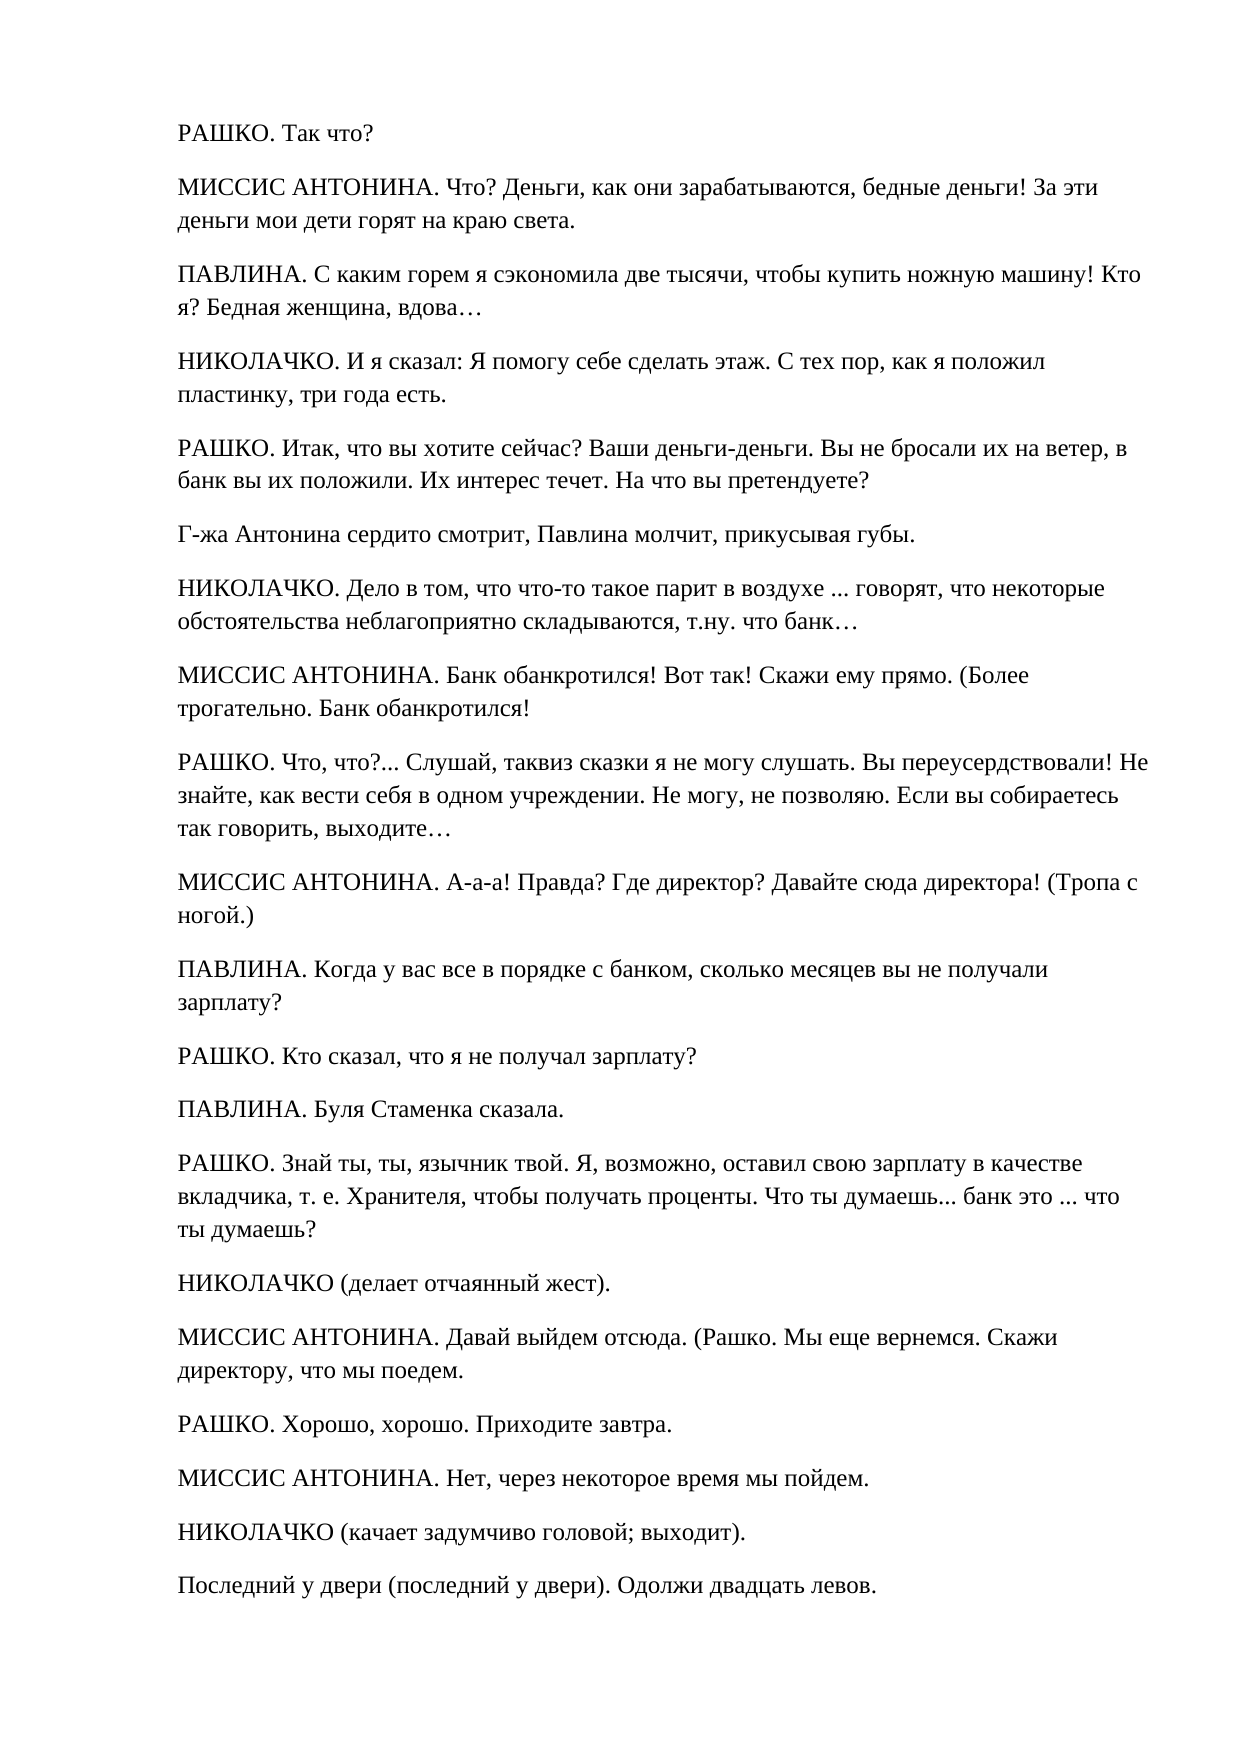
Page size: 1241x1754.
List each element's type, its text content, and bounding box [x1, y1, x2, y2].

text РАШКО. Хорошо, хорошо. Приходите завтра. [177, 1409, 1152, 1438]
text РАШКО. Знай ты, ты, язычник твой. Я, возможно, оставил свою зарплату в качестве вкладчика, т. е. Хранителя, чтобы получать проценты. Что ты думаешь... банк это ... что ты думаешь? [177, 1148, 1152, 1243]
text Последний у двери (последний у двери). Одолжи двадцать левов. [177, 1571, 1152, 1599]
text МИССИС АНТОНИНА. А-а-а! Правда? Где директор? Давайте сюда директора! (Тропа с ногой.) [177, 867, 1152, 929]
text РАШКО. Кто сказал, что я не получал зарплату? [177, 1041, 1152, 1069]
text РАШКО. Итак, что вы хотите сейчас? Ваши деньги-деньги. Вы не бросали их на ветер, в банк вы их положили. Их интерес течет. На что вы претендуете? [177, 433, 1152, 494]
text НИКОЛАЧКО. И я сказал: Я помогу себе сделать этаж. С тех пор, как я положил пластинку, три года есть. [177, 346, 1152, 407]
text Г-жа Антонина сердито смотрит, Павлина молчит, прикусывая губы. [177, 519, 1152, 548]
text РАШКО. Так что? [177, 118, 1152, 147]
text ПАВЛИНА. Когда у вас все в порядке с банком, сколько месяцев вы не получали зарплату? [177, 954, 1152, 1016]
text МИССИС АНТОНИНА. Нет, через некоторое время мы пойдем. [177, 1463, 1152, 1492]
text ПАВЛИНА. С каким горем я сэкономила две тысячи, чтобы купить ножную машину! Кто я? Бедная женщина, вдова… [177, 259, 1152, 321]
text НИКОЛАЧКО (качает задумчиво головой; выходит). [177, 1517, 1152, 1546]
text ПАВЛИНА. Буля Стаменка сказала. [177, 1094, 1152, 1123]
text НИКОЛАЧКО. Дело в том, что что-то такое парит в воздухе ... говорят, что некоторые обстоятельства неблагоприятно складываются, т.ну. что банк… [177, 573, 1152, 635]
text МИССИС АНТОНИНА. Что? Деньги, как они зарабатываются, бедные деньги! За эти деньги мои дети горят на краю света. [177, 172, 1152, 234]
text МИССИС АНТОНИНА. Давай выйдем отсюда. (Рашко. Мы еще вернемся. Скажи директору, что мы поедем. [177, 1322, 1152, 1384]
text МИССИС АНТОНИНА. Банк обанкротился! Вот так! Скажи ему прямо. (Более трогательно. Банк обанкротился! [177, 660, 1152, 722]
text НИКОЛАЧКО (делает отчаянный жест). [177, 1268, 1152, 1297]
text РАШКО. Что, что?... Слушай, таквиз сказки я не могу слушать. Вы переусердствовали! Не знайте, как вести себя в одном учреждении. Не могу, не позволяю. Если вы собираетесь так говорить, выходите… [177, 747, 1152, 842]
